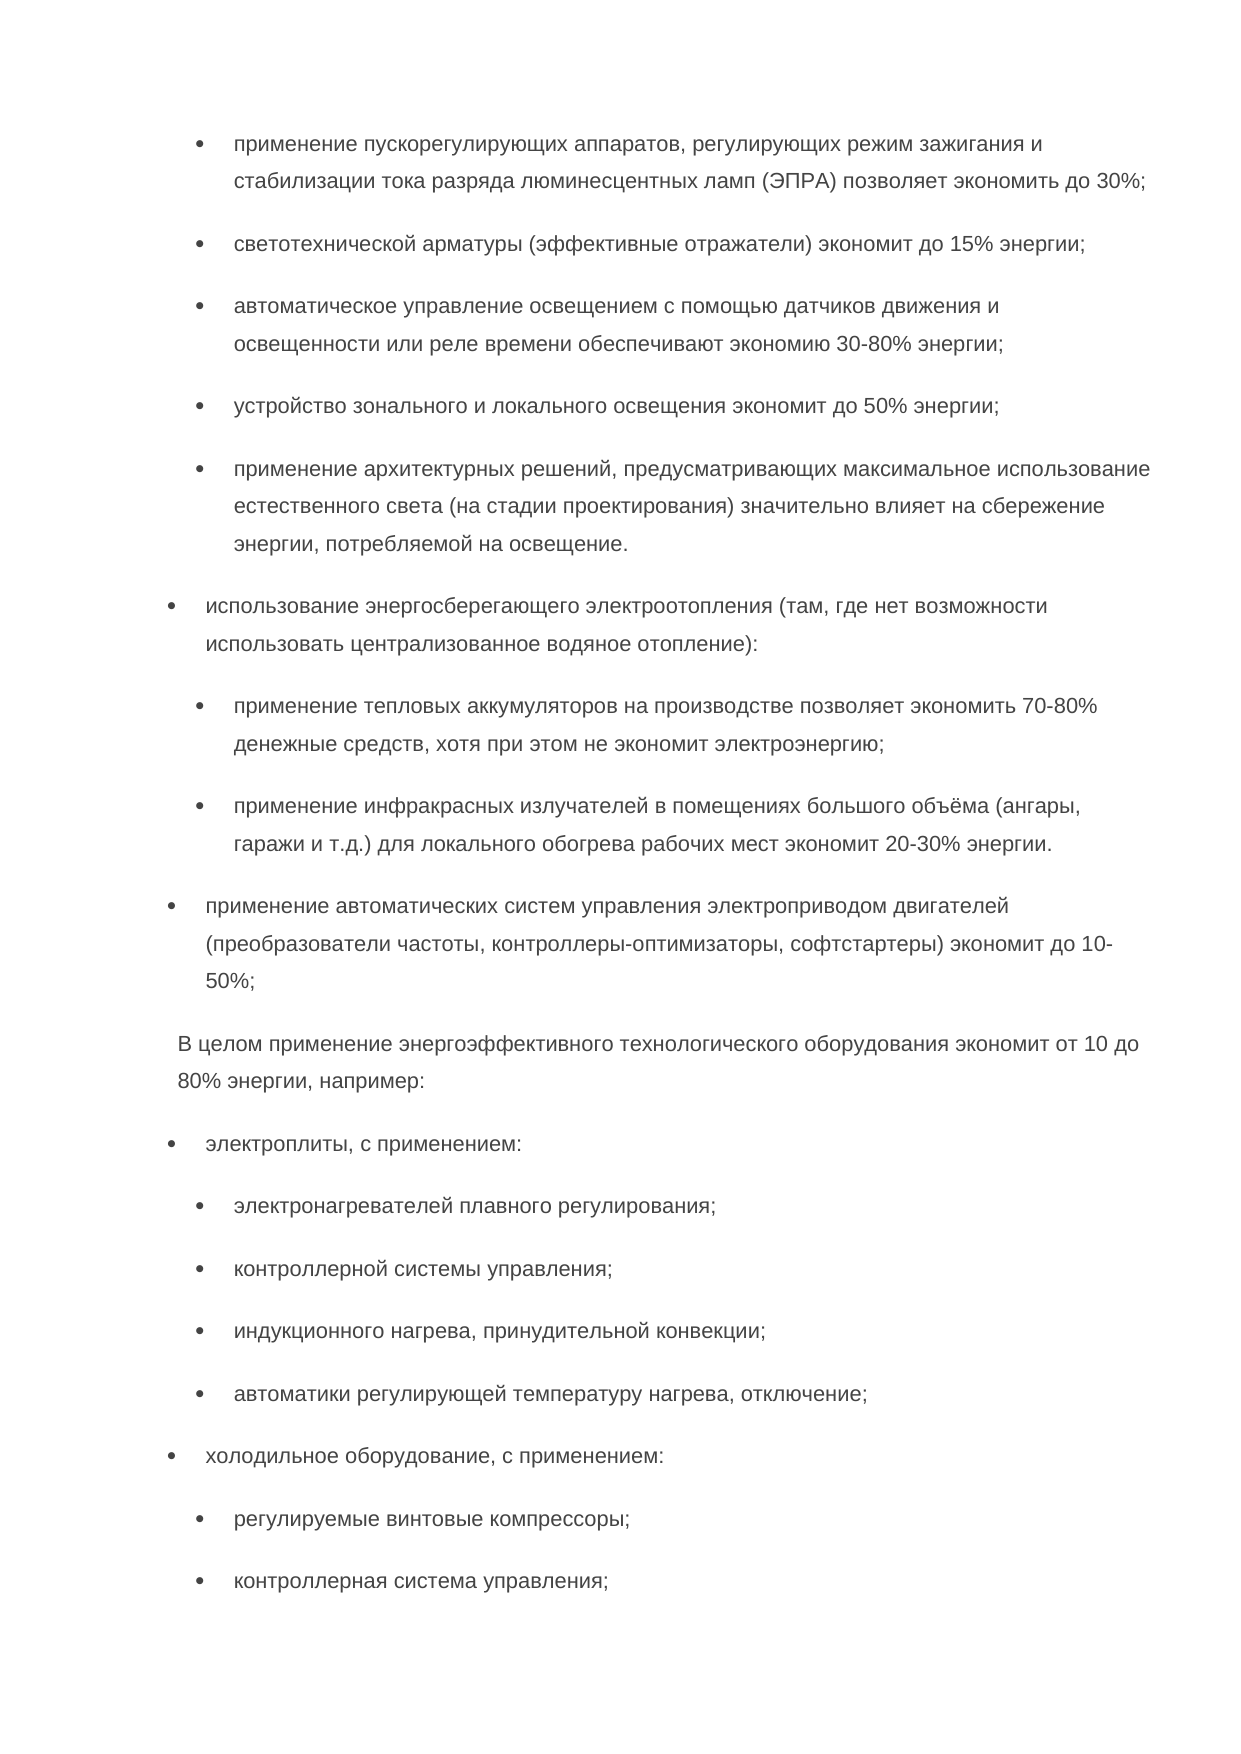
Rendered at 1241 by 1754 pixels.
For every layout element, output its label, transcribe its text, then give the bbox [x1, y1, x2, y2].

list холодильное оборудование, с применением: [168, 1431, 1152, 1468]
list устройство зонального и локального освещения экономит до 50% энергии; [196, 381, 1152, 418]
list применение тепловых аккумуляторов на производстве позволяет экономить 70-80% денежные средств, хотя при этом не экономит электроэнергию; [196, 681, 1152, 756]
list автоматики регулирующей температуру нагрева, отключение; [196, 1368, 1152, 1406]
list автоматическое управление освещением с помощью датчиков движения и освещенности или реле времени обеспечивают экономию 30-80% энергии; [196, 281, 1152, 356]
list контроллерная система управления; [196, 1556, 1152, 1593]
list контроллерной системы управления; [196, 1243, 1152, 1281]
list индукционного нагрева, принудительной конвекции; [196, 1306, 1152, 1343]
list светотехнической арматуры (эффективные отражатели) экономит до 15% энергии; [196, 218, 1152, 256]
list регулируемые винтовые компрессоры; [196, 1493, 1152, 1531]
list применение архитектурных решений, предусматривающих максимальное использование естественного света (на стадии проектирования) значительно влияет на сбережение энергии, потребляемой на освещение. [196, 443, 1152, 556]
list применение автоматических систем управления электроприводом двигателей (преобразователи частоты, контроллеры-оптимизаторы, софтстартеры) экономит до 10-50%; [168, 881, 1152, 993]
list применение инфракрасных излучателей в помещениях большого объёма (ангары, гаражи и т.д.) для локального обогрева рабочих мест экономит 20-30% энергии. [196, 781, 1152, 856]
list электроплиты, с применением: [168, 1118, 1152, 1156]
list использование энергосберегающего электроотопления (там, где нет возможности использовать централизованное водяное отопление): [168, 581, 1152, 656]
list электронагревателей плавного регулирования; [196, 1181, 1152, 1218]
list применение пускорегулирующих аппаратов, регулирующих режим зажигания и стабилизации тока разряда люминесцентных ламп (ЭПРА) позволяет экономить до 30%; [196, 118, 1152, 193]
text В целом применение энергоэффективного технологического оборудования экономит от 10 до 80% энергии, например: [177, 1018, 1152, 1093]
